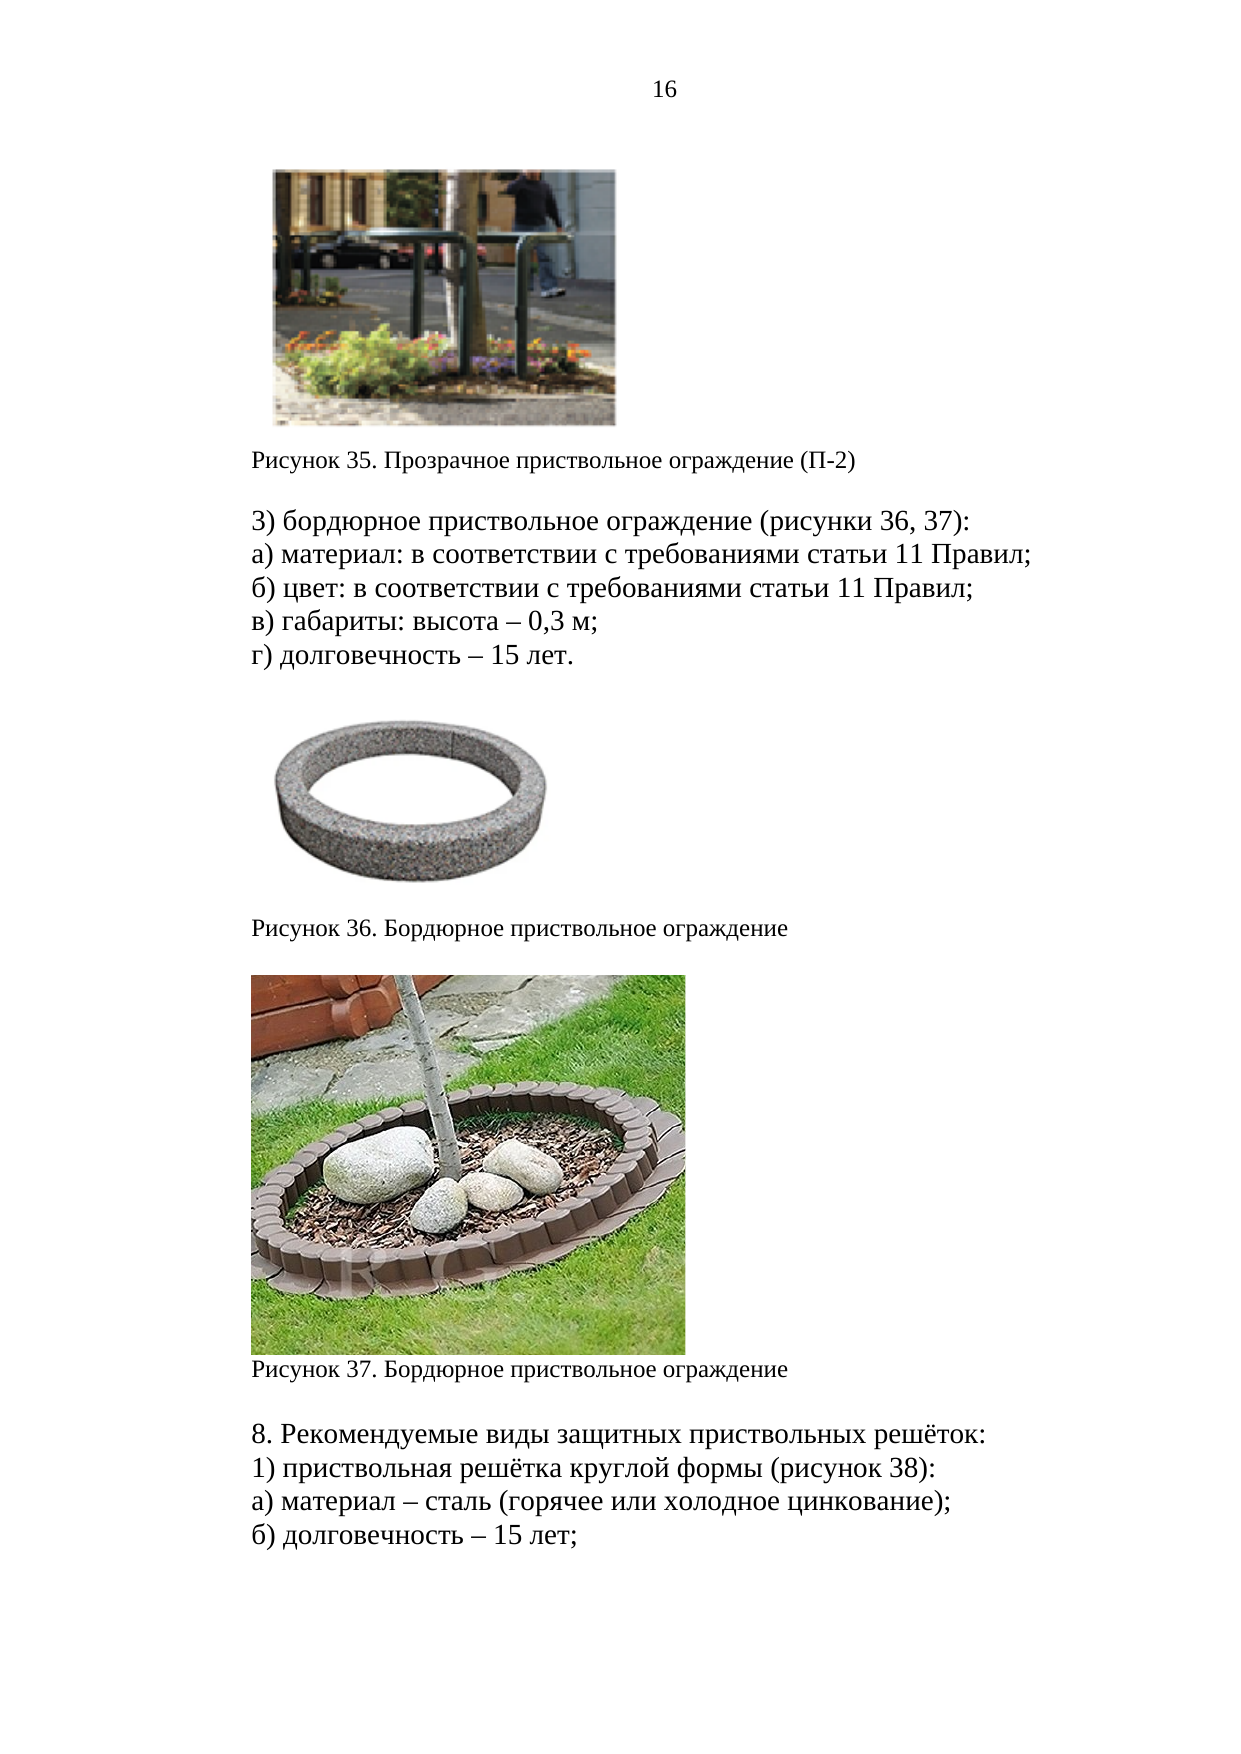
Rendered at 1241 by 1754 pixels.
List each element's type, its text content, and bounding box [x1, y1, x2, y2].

text б) долговечность – 15 лет; [177, 1517, 1152, 1551]
text Рисунок 35. Прозрачное приствольное ограждение (П-2) [177, 445, 1152, 474]
text Рисунок 36. Бордюрное приствольное ограждение [177, 913, 1152, 942]
text 3) бордюрное приствольное ограждение (рисунки 36, 37): [177, 503, 1152, 536]
text 1) приствольная решётка круглой формы (рисунок 38): [177, 1450, 1152, 1483]
text 8. Рекомендуемые виды защитных приствольных решёток: [177, 1416, 1152, 1450]
text а) материал: в соответствии с требованиями статьи 11 Правил; [177, 536, 1152, 570]
text г) долговечность – 15 лет. [177, 637, 1152, 671]
text а) материал – сталь (горячее или холодное цинкование); [177, 1483, 1152, 1517]
picture [251, 132, 637, 446]
text Рисунок 37. Бордюрное приствольное ограждение [177, 1354, 1152, 1383]
text б) цвет: в соответствии с требованиями статьи 11 Правил; [177, 570, 1152, 603]
picture [251, 704, 602, 914]
text в) габариты: высота – 0,3 м; [177, 603, 1152, 637]
picture [251, 975, 686, 1355]
